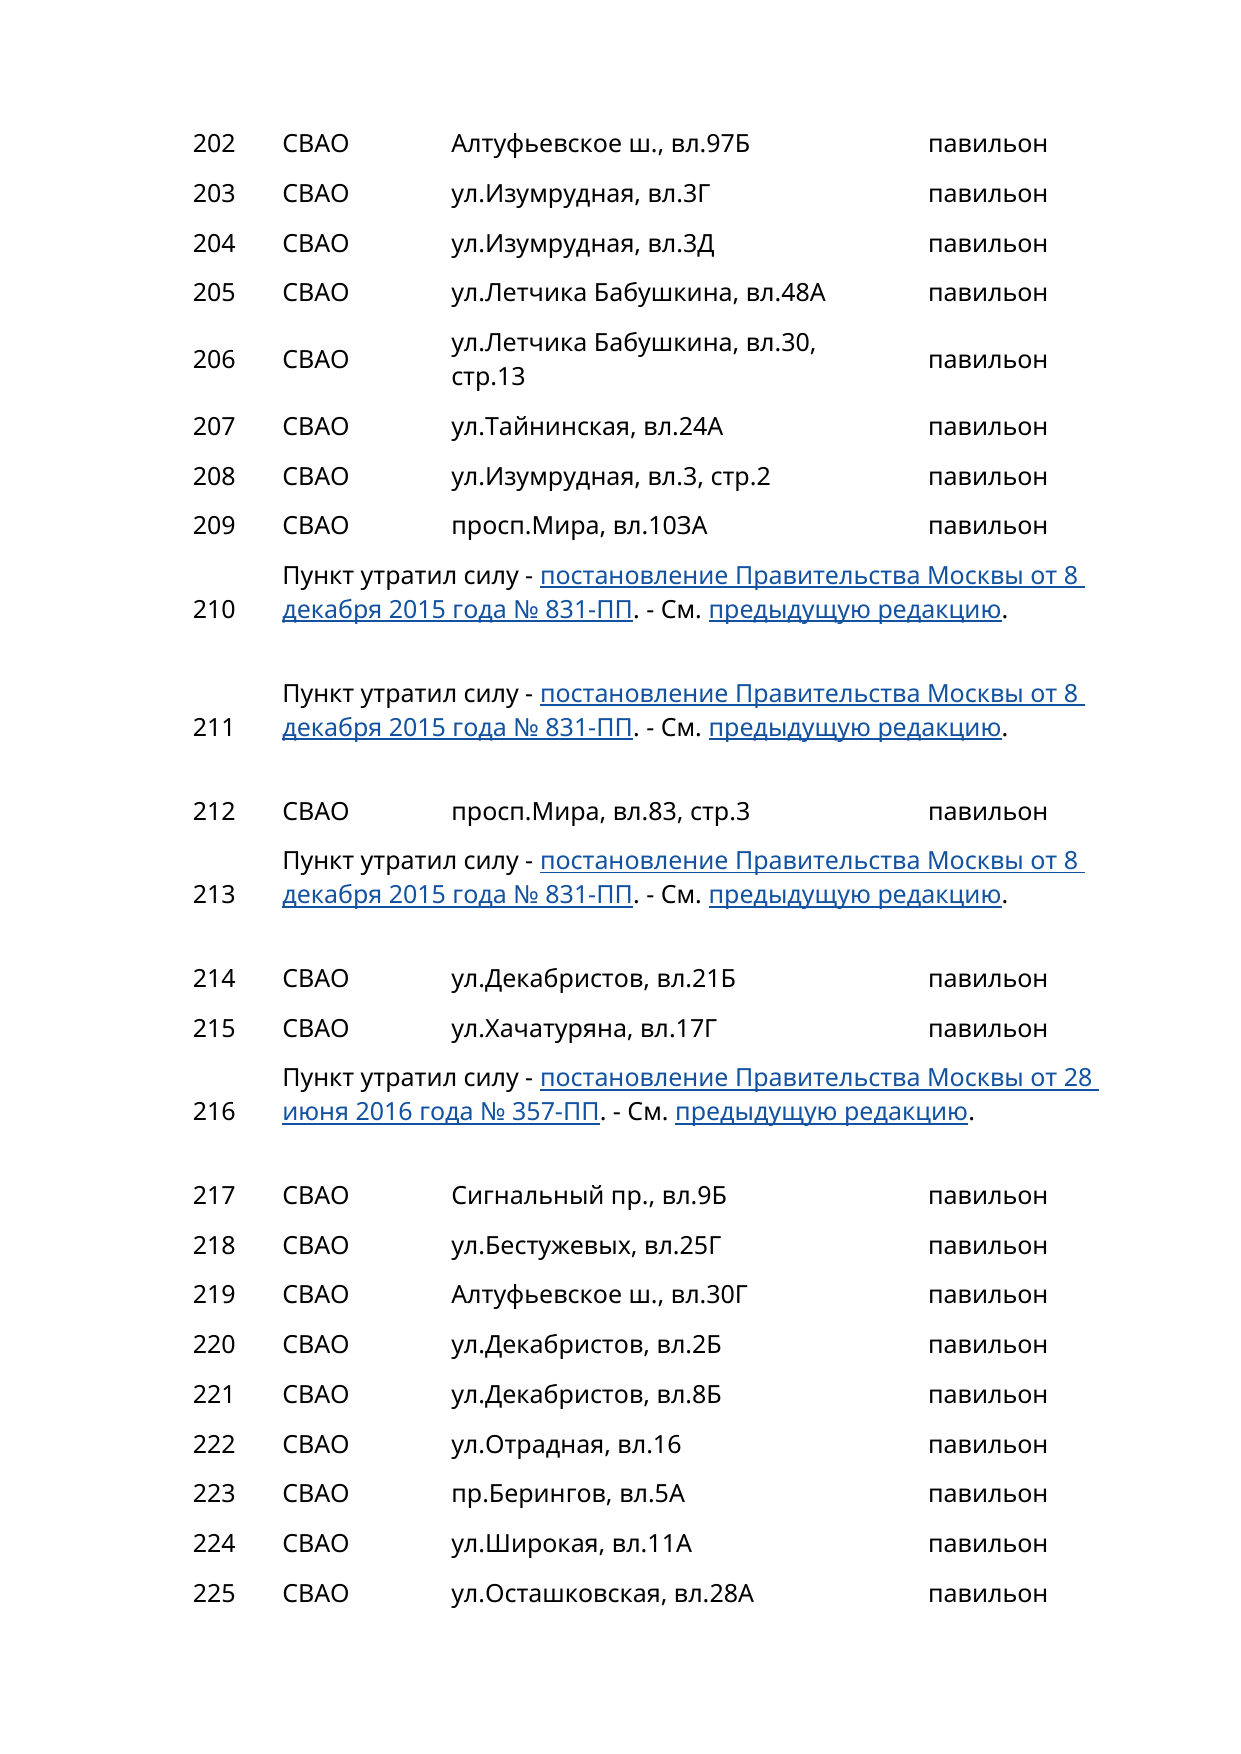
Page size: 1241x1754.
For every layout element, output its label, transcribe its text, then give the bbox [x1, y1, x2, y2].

table_cell ул.Хачатуряна, вл.17Г [436, 1003, 912, 1052]
table_cell СВАО [266, 1319, 436, 1369]
table_cell 203 [177, 168, 266, 217]
table_cell Алтуфьевское ш., вл.97Б [436, 118, 912, 168]
table_cell ул.Изумрудная, вл.3, стр.2 [436, 450, 912, 500]
table_cell СВАО [266, 317, 436, 401]
table_cell ул.Изумрудная, вл.3Г [436, 168, 912, 217]
table_cell павильон [912, 1220, 1172, 1269]
table_cell 207 [177, 401, 266, 450]
table_cell ул.Декабристов, вл.2Б [436, 1319, 912, 1369]
table_cell павильон [912, 1419, 1172, 1468]
table_cell ул.Изумрудная, вл.3Д [436, 218, 912, 267]
table_cell 212 [177, 785, 266, 835]
table_cell 217 [177, 1170, 266, 1220]
table_cell СВАО [266, 1468, 436, 1518]
table_cell СВАО [266, 218, 436, 267]
table_cell 209 [177, 500, 266, 550]
table_cell 222 [177, 1419, 266, 1468]
table_cell пр.Берингов, вл.5А [436, 1468, 912, 1518]
table_cell Алтуфьевское ш., вл.30Г [436, 1269, 912, 1319]
table_cell павильон [912, 1170, 1172, 1220]
table_cell 211 [177, 668, 266, 785]
table_cell 224 [177, 1518, 266, 1567]
table_cell павильон [912, 1468, 1172, 1518]
table_cell ул.Декабристов, вл.8Б [436, 1369, 912, 1418]
table_cell павильон [912, 1518, 1172, 1567]
table_cell Пункт утратил силу - постановление Правительства Москвы от 28 июня 2016 года № 357-ПП. - См. предыдущую редакцию. [266, 1052, 1172, 1170]
table_cell ул.Отрадная, вл.16 [436, 1419, 912, 1468]
table_cell 215 [177, 1003, 266, 1052]
table_cell павильон [912, 450, 1172, 500]
table_cell павильон [912, 218, 1172, 267]
table_cell 213 [177, 835, 266, 953]
table_cell СВАО [266, 1269, 436, 1319]
table_cell 216 [177, 1052, 266, 1170]
table_cell павильон [912, 1369, 1172, 1418]
table_cell СВАО [266, 1003, 436, 1052]
table_cell СВАО [266, 1518, 436, 1567]
table_cell просп.Мира, вл.10ЗА [436, 500, 912, 550]
table_cell павильон [912, 168, 1172, 217]
table_cell павильон [912, 1319, 1172, 1369]
table_cell СВАО [266, 1419, 436, 1468]
table_cell ул.Бестужевых, вл.25Г [436, 1220, 912, 1269]
table_cell Пункт утратил силу - постановление Правительства Москвы от 8 декабря 2015 года № 831-ПП. - См. предыдущую редакцию. [266, 550, 1172, 667]
table_cell СВАО [266, 1568, 436, 1617]
table_cell павильон [912, 500, 1172, 550]
table_cell СВАО [266, 1170, 436, 1220]
table_cell СВАО [266, 401, 436, 450]
table_cell СВАО [266, 1369, 436, 1418]
table_cell павильон [912, 317, 1172, 401]
table_cell СВАО [266, 168, 436, 217]
table_cell павильон [912, 953, 1172, 1002]
table_cell ул.Осташковская, вл.28А [436, 1568, 912, 1617]
table_cell 221 [177, 1369, 266, 1418]
table_cell СВАО [266, 953, 436, 1002]
table_cell павильон [912, 1568, 1172, 1617]
table_cell СВАО [266, 1220, 436, 1269]
table_cell 210 [177, 550, 266, 667]
table_cell СВАО [266, 118, 436, 168]
table_cell 218 [177, 1220, 266, 1269]
table_cell павильон [912, 267, 1172, 317]
table_cell СВАО [266, 267, 436, 317]
table_cell павильон [912, 1003, 1172, 1052]
table_cell 208 [177, 450, 266, 500]
table_cell ул.Широкая, вл.11А [436, 1518, 912, 1567]
table_cell 206 [177, 317, 266, 401]
table_cell СВАО [266, 785, 436, 835]
table_cell СВАО [266, 450, 436, 500]
table_cell павильон [912, 401, 1172, 450]
table_cell павильон [912, 1269, 1172, 1319]
table_cell ул.Тайнинская, вл.24А [436, 401, 912, 450]
table_cell Пункт утратил силу - постановление Правительства Москвы от 8 декабря 2015 года № 831-ПП. - См. предыдущую редакцию. [266, 835, 1172, 953]
table_cell 225 [177, 1568, 266, 1617]
table_cell Пункт утратил силу - постановление Правительства Москвы от 8 декабря 2015 года № 831-ПП. - См. предыдущую редакцию. [266, 668, 1172, 785]
table_cell 220 [177, 1319, 266, 1369]
table_cell ул.Декабристов, вл.21Б [436, 953, 912, 1002]
table_cell 205 [177, 267, 266, 317]
table_cell СВАО [266, 500, 436, 550]
table_cell 202 [177, 118, 266, 168]
table_cell 204 [177, 218, 266, 267]
table_cell ул.Летчика Бабушкина, вл.48А [436, 267, 912, 317]
table_cell Сигнальный пр., вл.9Б [436, 1170, 912, 1220]
table_cell павильон [912, 785, 1172, 835]
table_cell 219 [177, 1269, 266, 1319]
table_cell павильон [912, 118, 1172, 168]
table_cell просп.Мира, вл.83, стр.3 [436, 785, 912, 835]
table_cell 223 [177, 1468, 266, 1518]
table_cell 214 [177, 953, 266, 1002]
table_cell ул.Летчика Бабушкина, вл.30, стр.13 [436, 317, 912, 401]
